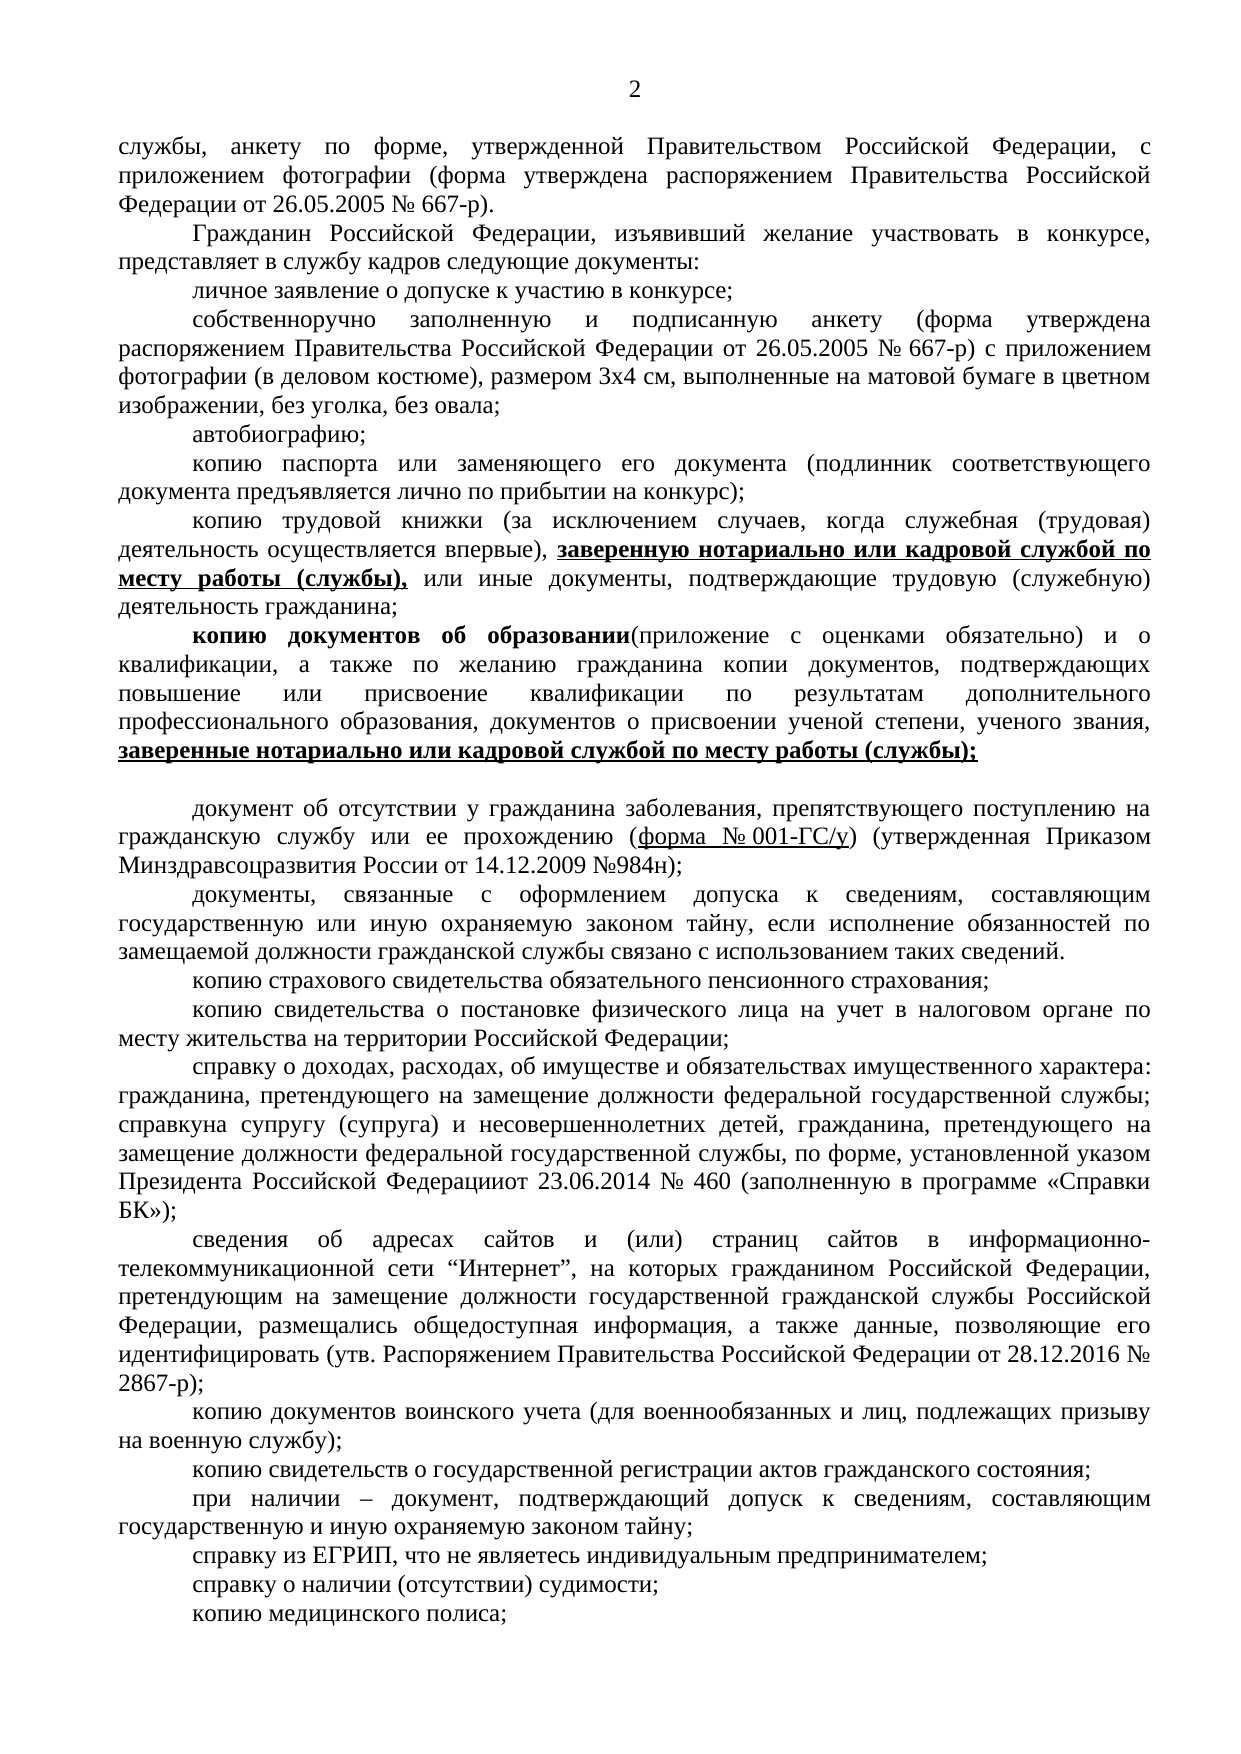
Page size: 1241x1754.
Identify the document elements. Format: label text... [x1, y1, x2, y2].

text копию документов воинского учета (для военнообязанных и лиц, подлежащих призыву на военную службу); [118, 1396, 1152, 1454]
text копию страхового свидетельства обязательного пенсионного страхования; [118, 965, 1152, 994]
text копию паспорта или заменяющего его документа (подлинник соответствующего документа предъявляется лично по прибытии на конкурс); [118, 448, 1152, 505]
text копию свидетельства о постановке физического лица на учет в налоговом органе по месту жительства на территории Российской Федерации; [118, 994, 1152, 1051]
text Гражданин Российской Федерации, изъявивший желание участвовать в конкурсе, представляет в службу кадров следующие документы: [118, 218, 1152, 275]
text документ об отсутствии у гражданина заболевания, препятствующего поступлению на гражданскую службу или ее прохождению (форма № 001-ГС/у) (утвержденная Приказом Минздравсоцразвития России от 14.12.2009 №984н); [118, 793, 1152, 879]
text документы, связанные с оформлением допуска к сведениям, составляющим государственную или иную охраняемую законом тайну, если исполнение обязанностей по замещаемой должности гражданской службы связано с использованием таких сведений. [118, 879, 1152, 965]
text копию документов об образовании(приложение с оценками обязательно) и о квалификации, а также по желанию гражданина копии документов, подтверждающих повышение или присвоение квалификации по результатам дополнительного профессионального образования, документов о присвоении ученой степени, ученого звания, заверенные нотариально или кадровой службой по месту работы (службы); [118, 620, 1152, 764]
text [118, 131, 1152, 218]
text сведения об адресах сайтов и (или) страниц сайтов в информационно-телекоммуникационной сети “Интернет”, на которых гражданином Российской Федерации, претендующим на замещение должности государственной гражданской службы Российской Федерации, размещались общедоступная информация, а также данные, позволяющие его идентифицировать (утв. Распоряжением Правительства Российской Федерации от 28.12.2016 № 2867-р); [118, 1224, 1152, 1396]
text личное заявление о допуске к участию в конкурсе; [118, 275, 1152, 304]
text справку из ЕГРИП, что не являетесь индивидуальным предпринимателем; [118, 1540, 1152, 1569]
text копию свидетельств о государственной регистрации актов гражданского состояния; [118, 1454, 1152, 1483]
text автобиографию; [118, 419, 1152, 448]
text собственноручно заполненную и подписанную анкету (форма утверждена распоряжением Правительства Российской Федерации от 26.05.2005 № 667-р) с приложением фотографии (в деловом костюме), размером 3х4 см, выполненные на матовой бумаге в цветном изображении, без уголка, без овала; [118, 304, 1152, 419]
text при наличии – документ, подтверждающий допуск к сведениям, составляющим государственную и иную охраняемую законом тайну; [118, 1483, 1152, 1540]
text копию трудовой книжки (за исключением случаев, когда служебная (трудовая) деятельность осуществляется впервые), заверенную нотариально или кадровой службой по месту работы (службы), или иные документы, подтверждающие трудовую (служебную) деятельность гражданина; [118, 505, 1152, 620]
text копию медицинского полиса; [118, 1598, 1152, 1626]
text справку о наличии (отсутствии) судимости; [118, 1569, 1152, 1598]
text справку о доходах, расходах, об имуществе и обязательствах имущественного характера: гражданина, претендующего на замещение должности федеральной государственной службы; справкуна супругу (супруга) и несовершеннолетних детей, гражданина, претендующего на замещение должности федеральной государственной службы, по форме, установленной указом Президента Российской Федерацииот 23.06.2014 № 460 (заполненную в программе «Справки БК»); [118, 1051, 1152, 1224]
